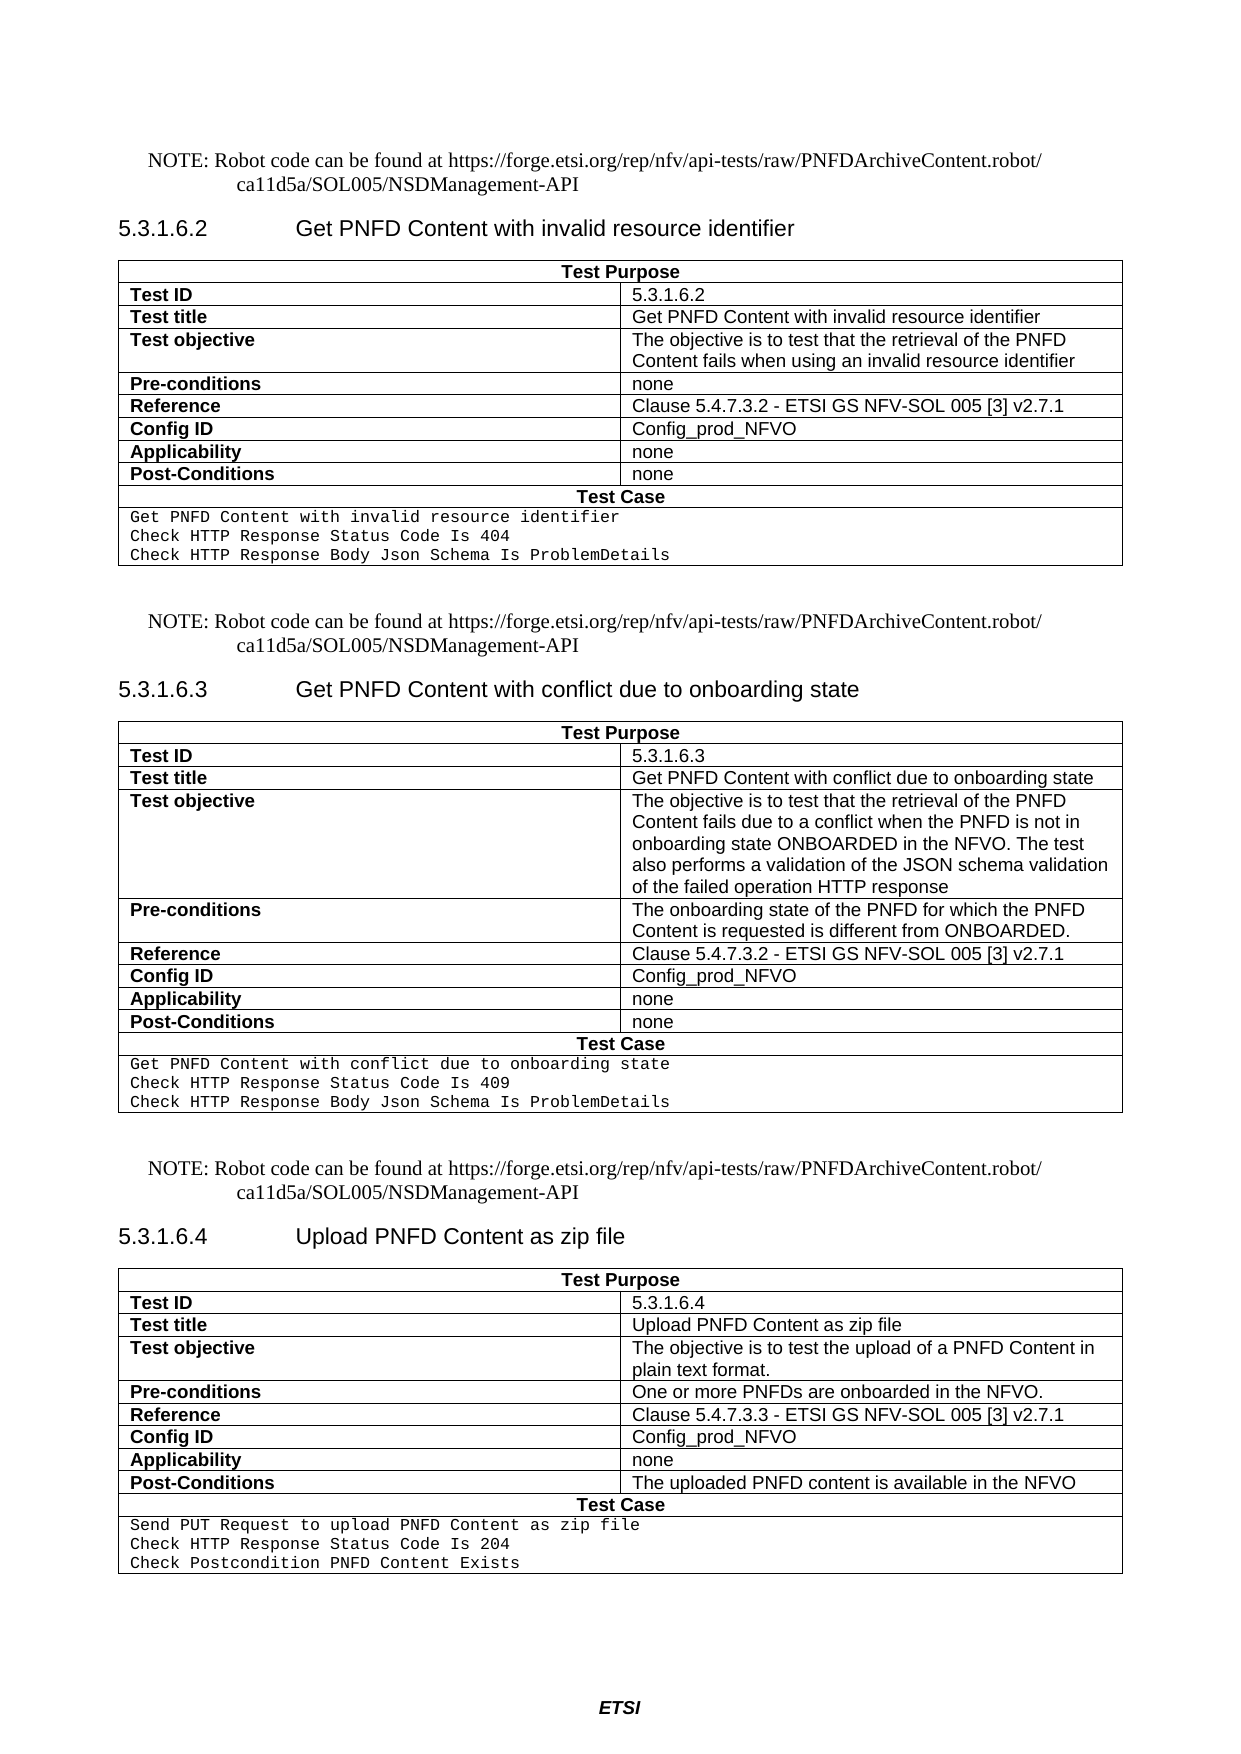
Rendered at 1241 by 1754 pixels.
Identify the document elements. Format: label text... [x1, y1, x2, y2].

table_cell Config ID [119, 965, 620, 987]
table_header Test Purpose [119, 722, 1122, 743]
table_cell Test title [119, 767, 620, 788]
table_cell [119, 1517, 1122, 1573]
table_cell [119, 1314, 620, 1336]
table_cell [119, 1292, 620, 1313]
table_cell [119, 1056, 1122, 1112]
table_cell Test ID [119, 283, 620, 305]
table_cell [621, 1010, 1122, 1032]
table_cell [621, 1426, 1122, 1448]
table_cell Clause 5.4.7.3.2 - ETSI GS NFV-SOL 005 [3] v2.7.1 [621, 943, 1122, 964]
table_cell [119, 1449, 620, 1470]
table_cell Test objective [119, 790, 620, 897]
table_cell Pre-conditions [119, 373, 620, 394]
table_cell none [621, 463, 1122, 485]
text NOTE: Robot code can be found at https://forge.etsi.org/rep/nfv/api-tests/raw/PNFDArchiveContent.robot/ca11d5a/SOL005/NSDManagement-API [148, 609, 1122, 657]
table_cell The objective is to test that the retrieval of the PNFD Content fails when using an invalid resource identifier [621, 329, 1122, 372]
subtitle 5.3.1.6.3 Get PNFD Content with conflict due to onboarding state [118, 676, 1122, 702]
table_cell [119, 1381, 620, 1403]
table_cell The onboarding state of the PNFD for which the PNFD Content is requested is different from ONBOARDED. [621, 899, 1122, 942]
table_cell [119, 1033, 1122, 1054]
table_cell Reference [119, 395, 620, 417]
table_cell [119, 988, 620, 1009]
table_cell none [621, 441, 1122, 462]
table_cell Reference [119, 943, 620, 964]
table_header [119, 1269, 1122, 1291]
table_cell Pre-conditions [119, 899, 620, 942]
subtitle 5.3.1.6.4 Upload PNFD Content as zip file [118, 1223, 1122, 1249]
table_cell Config_prod_NFVO [621, 418, 1122, 439]
table_cell Get PNFD Content with invalid resource identifier [621, 306, 1122, 327]
table_cell Config ID [119, 418, 620, 439]
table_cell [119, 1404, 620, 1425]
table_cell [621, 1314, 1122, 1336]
table_cell Applicability [119, 441, 620, 462]
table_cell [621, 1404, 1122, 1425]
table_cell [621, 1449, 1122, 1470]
table_cell Clause 5.4.7.3.2 - ETSI GS NFV-SOL 005 [3] v2.7.1 [621, 395, 1122, 417]
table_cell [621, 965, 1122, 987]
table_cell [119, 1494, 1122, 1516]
table_cell Test ID [119, 744, 620, 766]
table_cell Get PNFD Content with invalid resource identifier Check HTTP Response Status Code Is 404 Check HTTP Response Body Json Schema Is ProblemDetails [119, 508, 1122, 565]
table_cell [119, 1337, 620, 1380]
text NOTE: Robot code can be found at https://forge.etsi.org/rep/nfv/api-tests/raw/PNFDArchiveContent.robot/ca11d5a/SOL005/NSDManagement-API [148, 1156, 1122, 1204]
table_cell none [621, 373, 1122, 394]
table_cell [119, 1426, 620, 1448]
table_cell 5.3.1.6.2 [621, 283, 1122, 305]
text NOTE: Robot code can be found at https://forge.etsi.org/rep/nfv/api-tests/raw/PNFDArchiveContent.robot/ca11d5a/SOL005/NSDManagement-API [148, 148, 1122, 196]
table_header Test Purpose [119, 261, 1122, 282]
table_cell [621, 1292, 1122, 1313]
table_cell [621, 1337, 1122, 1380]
table_cell Post-Conditions [119, 463, 620, 485]
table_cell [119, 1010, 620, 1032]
table_cell Test objective [119, 329, 620, 372]
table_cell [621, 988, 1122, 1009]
table_cell Test title [119, 306, 620, 327]
table_cell The objective is to test that the retrieval of the PNFD Content fails due to a conflict when the PNFD is not in onboarding state ONBOARDED in the NFVO. The test also performs a validation of the JSON schema validation of the failed operation HTTP response [621, 790, 1122, 897]
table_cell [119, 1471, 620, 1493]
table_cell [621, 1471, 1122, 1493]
table_cell Get PNFD Content with conflict due to onboarding state [621, 767, 1122, 788]
subtitle 5.3.1.6.2 Get PNFD Content with invalid resource identifier [118, 214, 1122, 241]
table_cell 5.3.1.6.3 [621, 744, 1122, 766]
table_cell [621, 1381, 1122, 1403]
table_cell Test Case [119, 486, 1122, 507]
